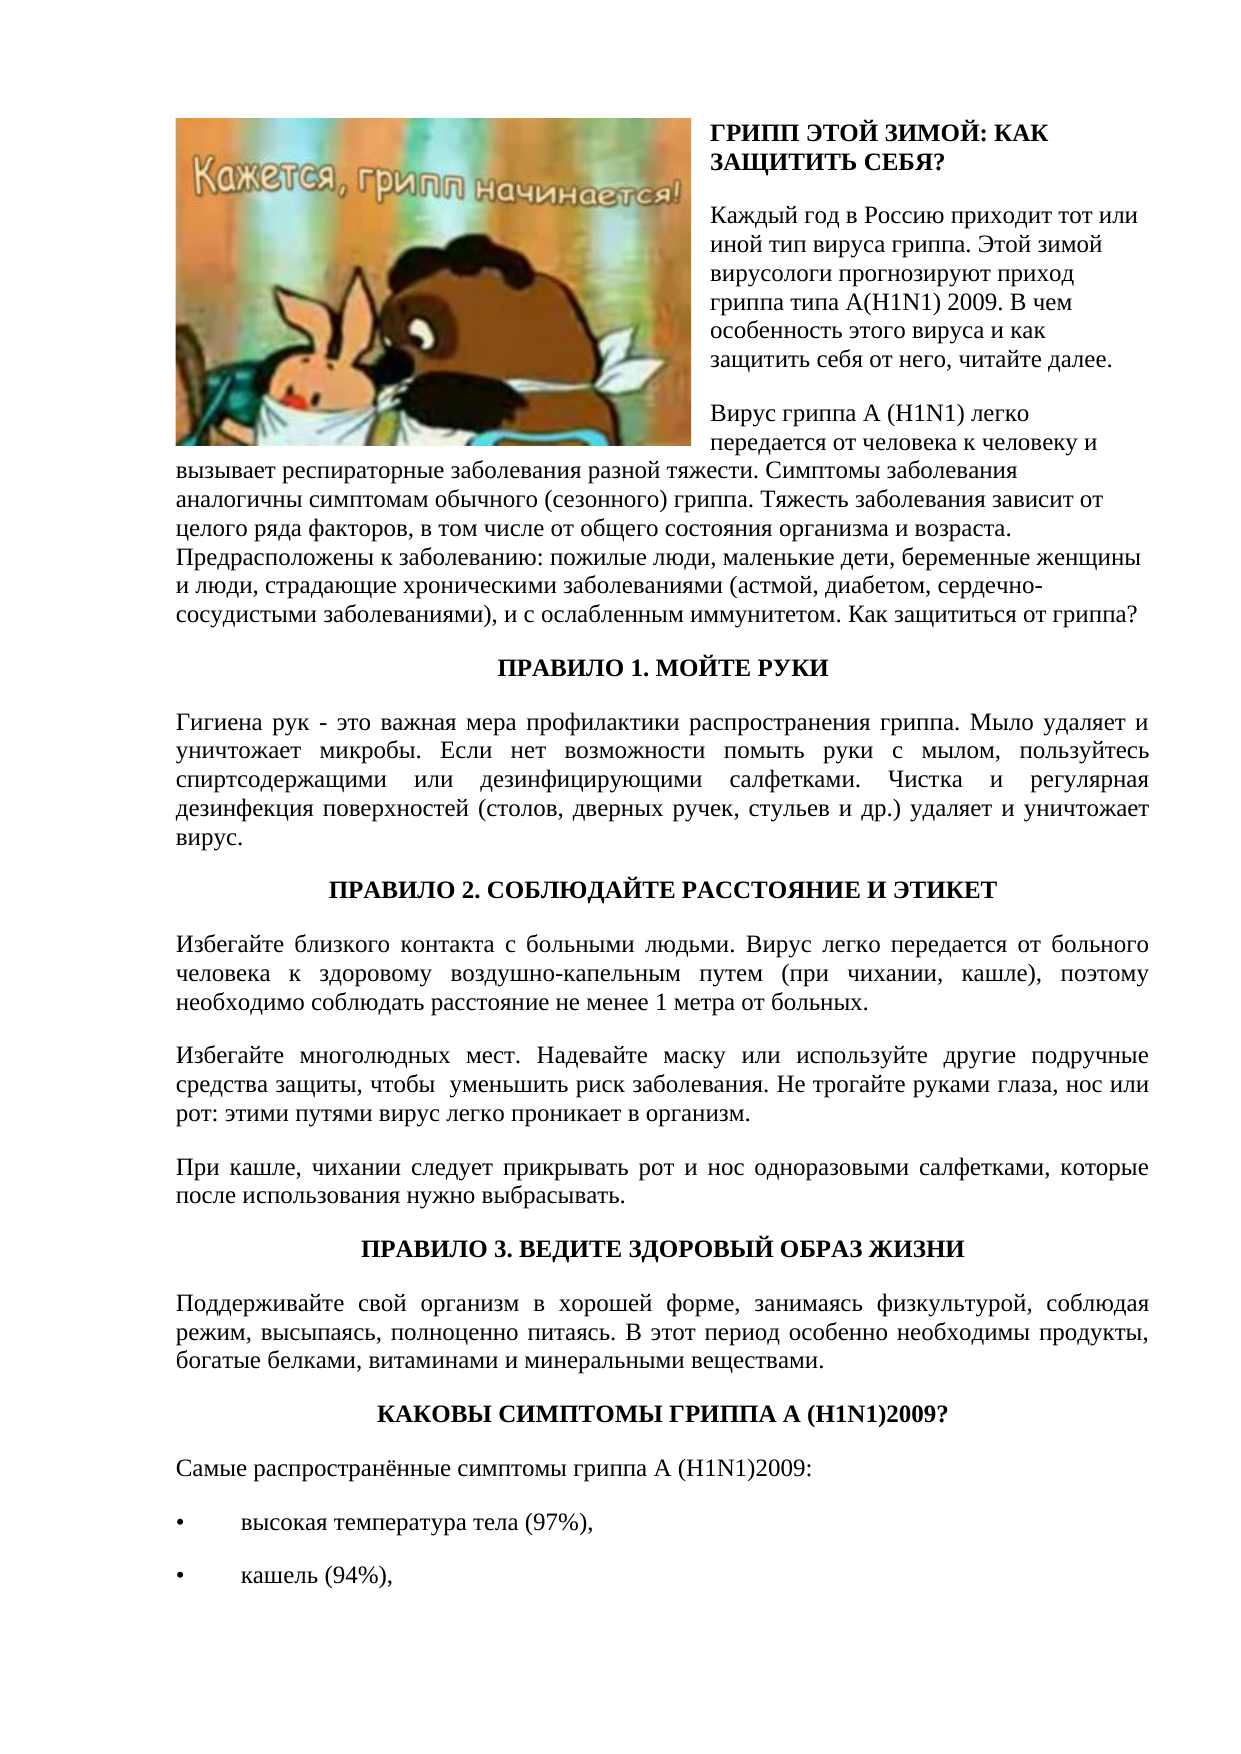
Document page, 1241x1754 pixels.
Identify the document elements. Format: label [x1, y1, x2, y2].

table_header [176, 118, 1150, 1614]
picture [175, 118, 692, 446]
